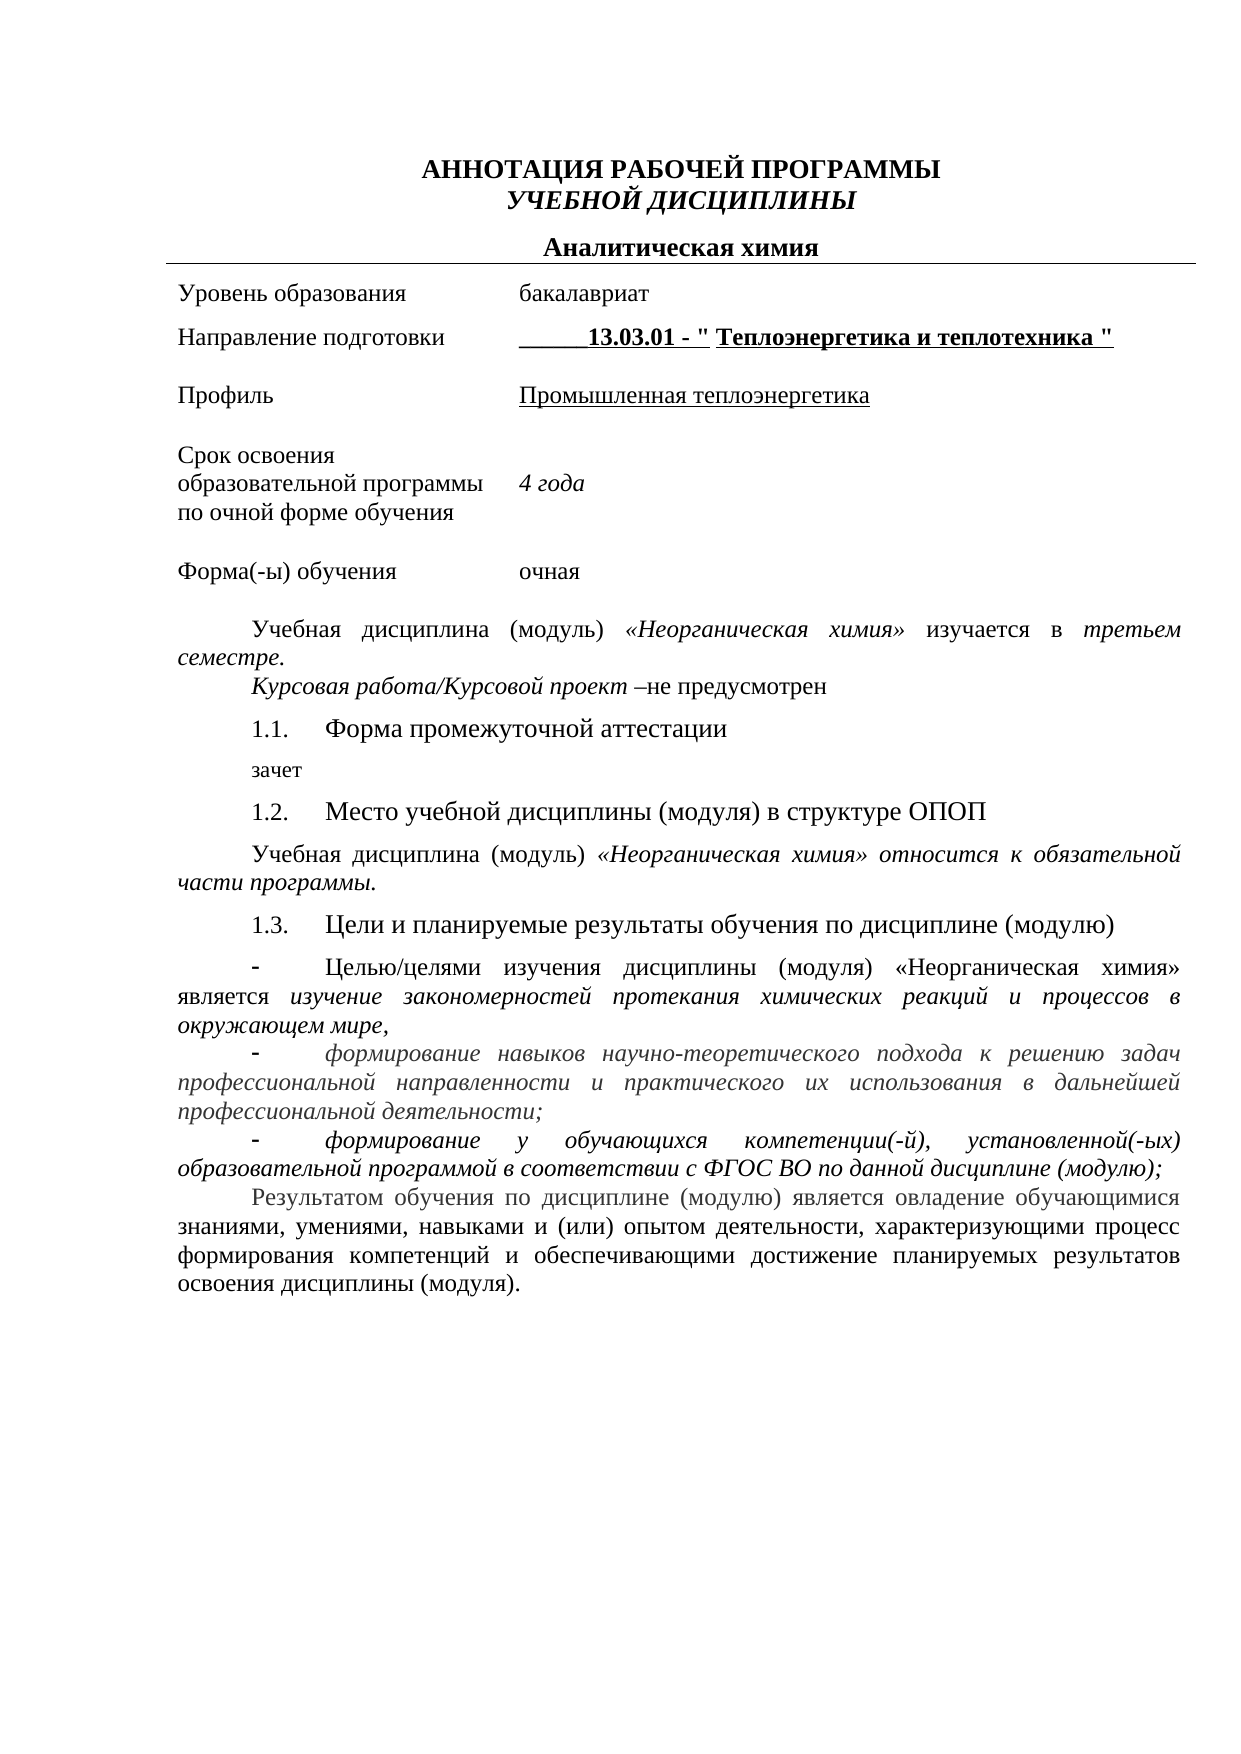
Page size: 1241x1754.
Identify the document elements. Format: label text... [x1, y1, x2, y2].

list Учебная дисциплина (модуль) «Неорганическая химия» изучается в третьем семестре. [177, 614, 1181, 671]
table_cell очная [508, 526, 1196, 585]
table_cell Уровень образования [166, 264, 508, 322]
list Учебная дисциплина (модуль) «Неорганическая химия» относится к обязательной части программы. [177, 839, 1181, 896]
text зачет [177, 756, 1181, 782]
list формирование навыков научно-теоретического подхода к решению задач профессиональной направленности и практического их использования в дальнейшей профессиональной деятельности; [177, 1038, 1181, 1125]
table_cell 4 года [508, 440, 1196, 526]
table_cell Форма(-ы) обучения [166, 526, 508, 585]
list Результатом обучения по дисциплине (модулю) является овладение обучающимися знаниями, умениями, навыками и (или) опытом деятельности, характеризующими процесс формирования компетенций и обеспечивающими достижение планируемых результатов освоения дисциплины (модуля). [177, 1182, 1181, 1297]
subtitle Место учебной дисциплины (модуля) в структуре ОПОП [251, 795, 1181, 826]
table_cell Промышленная теплоэнергетика [508, 381, 1196, 440]
table_cell Направление подготовки [166, 322, 508, 381]
list Целью/целями изучения дисциплины (модуля) «Неорганическая химия» является изучение закономерностей протекания химических реакций и процессов в окружающем мире, [177, 952, 1181, 1038]
list Курсовая работа/Курсовой проект –не предусмотрен [177, 671, 1181, 700]
table_cell Аналитическая химия [166, 215, 1196, 262]
table_cell Профиль [166, 381, 508, 440]
list формирование у обучающихся компетенции(-й), установленной(-ых) образовательной программой в соответствии с ФГОС ВО по данной дисциплине (модулю); [177, 1125, 1181, 1182]
table_cell бакалавриат [508, 264, 1196, 322]
table_cell ______13.03.01 - " Теплоэнергетика и теплотехника " [508, 322, 1196, 381]
subtitle Цели и планируемые результаты обучения по дисциплине (модулю) [251, 909, 1181, 940]
subtitle Форма промежуточной аттестации [251, 712, 1181, 744]
table_header АННОТАЦИЯ РАБОЧЕЙ ПРОГРАММЫ УЧЕБНОЙ ДИСЦИПЛИНЫ [166, 153, 1196, 215]
table_cell Срок освоения образовательной программы по очной форме обучения [166, 440, 508, 526]
